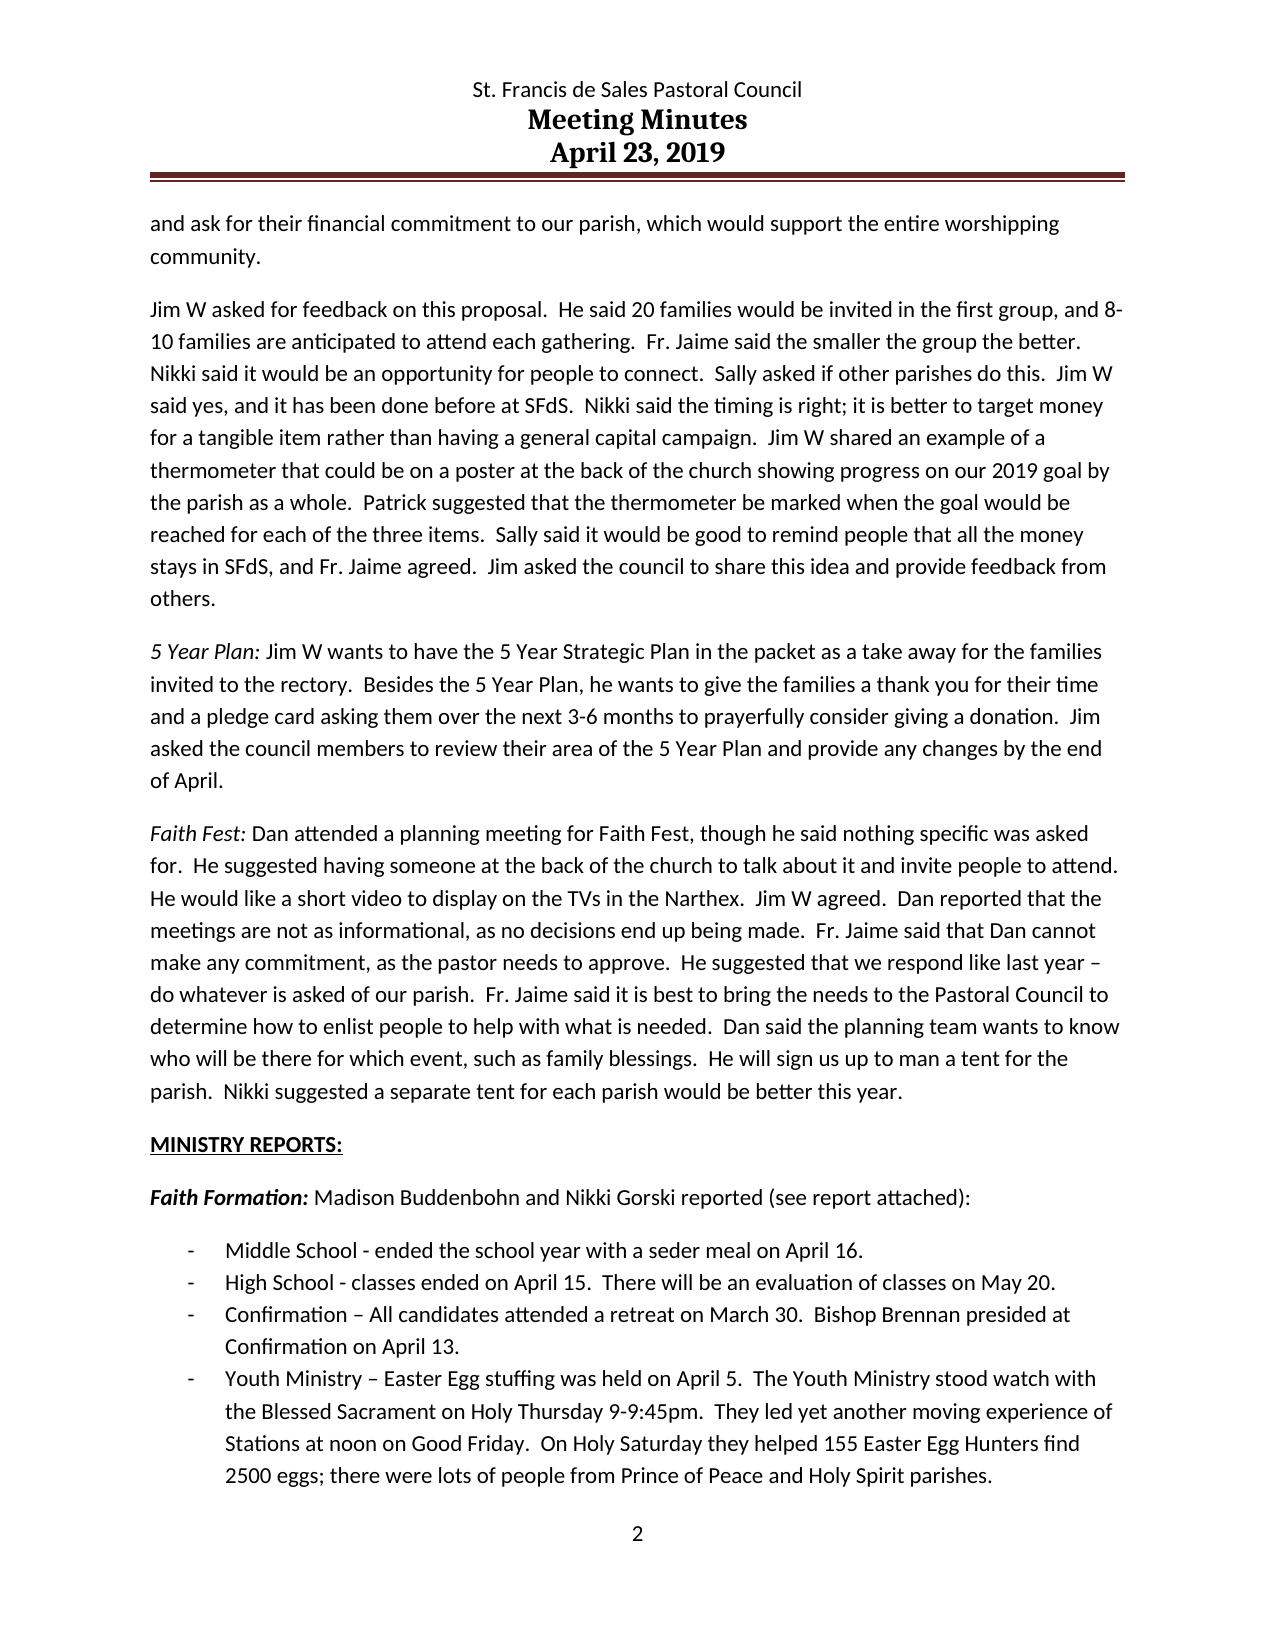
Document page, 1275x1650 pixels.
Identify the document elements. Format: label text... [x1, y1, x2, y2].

text Faith Fest: Dan attended a planning meeting for Faith Fest, though he said nothing specific was asked for. He suggested having someone at the back of the church to talk about it and invite people to attend. He would like a short video to display on the TVs in the Narthex. Jim W agreed. Dan reported that the meetings are not as informational, as no decisions end up being made. Fr. Jaime said that Dan cannot make any commitment, as the pastor needs to approve. He suggested that we respond like last year – do whatever is asked of our parish. Fr. Jaime said it is best to bring the needs to the Pastoral Council to determine how to enlist people to help with what is needed. Dan said the planning team wants to know who will be there for which event, such as family blessings. He will sign us up to man a tent for the parish. Nikki suggested a separate tent for each parish would be better this year. [150, 819, 1125, 1105]
text 5 Year Plan: Jim W wants to have the 5 Year Strategic Plan in the packet as a take away for the families invited to the rectory. Besides the 5 Year Plan, he wants to give the families a thank you for their time and a pledge card asking them over the next 3-6 months to prayerfully consider giving a donation. Jim asked the council members to review their area of the 5 Year Plan and provide any changes by the end of April. [150, 637, 1125, 794]
list Youth Ministry – Easter Egg stuffing was held on April 5. The Youth Ministry stood watch with the Blessed Sacrament on Holy Thursday 9-9:45pm. They led yet another moving experience of Stations at noon on Good Friday. On Holy Saturday they helped 155 Easter Egg Hunters find 2500 eggs; there were lots of people from Prince of Peace and Holy Spirit parishes. [187, 1364, 1125, 1489]
text MINISTRY REPORTS: [150, 1130, 1125, 1158]
text Jim W asked for feedback on this proposal. He said 20 families would be invited in the first group, and 8-10 families are anticipated to attend each gathering. Fr. Jaime said the smaller the group the better. Nikki said it would be an opportunity for people to connect. Sally asked if other parishes do this. Jim W said yes, and it has been done before at SFdS. Nikki said the timing is right; it is better to target money for a tangible item rather than having a general capital campaign. Jim W shared an example of a thermometer that could be on a poster at the back of the church showing progress on our 2019 goal by the parish as a whole. Patrick suggested that the thermometer be marked when the goal would be reached for each of the three items. Sally said it would be good to remind people that all the money stays in SFdS, and Fr. Jaime agreed. Jim asked the council to share this idea and provide feedback from others. [150, 295, 1125, 612]
list Confirmation – All candidates attended a retreat on March 30. Bishop Brennan presided at Confirmation on April 13. [187, 1300, 1125, 1360]
list Middle School - ended the school year with a seder meal on April 16. [187, 1236, 1125, 1264]
list High School - classes ended on April 15. There will be an evaluation of classes on May 20. [187, 1268, 1125, 1296]
text Faith Formation: Madison Buddenbohn and Nikki Gorski reported (see report attached): [150, 1183, 1125, 1211]
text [150, 209, 1125, 270]
